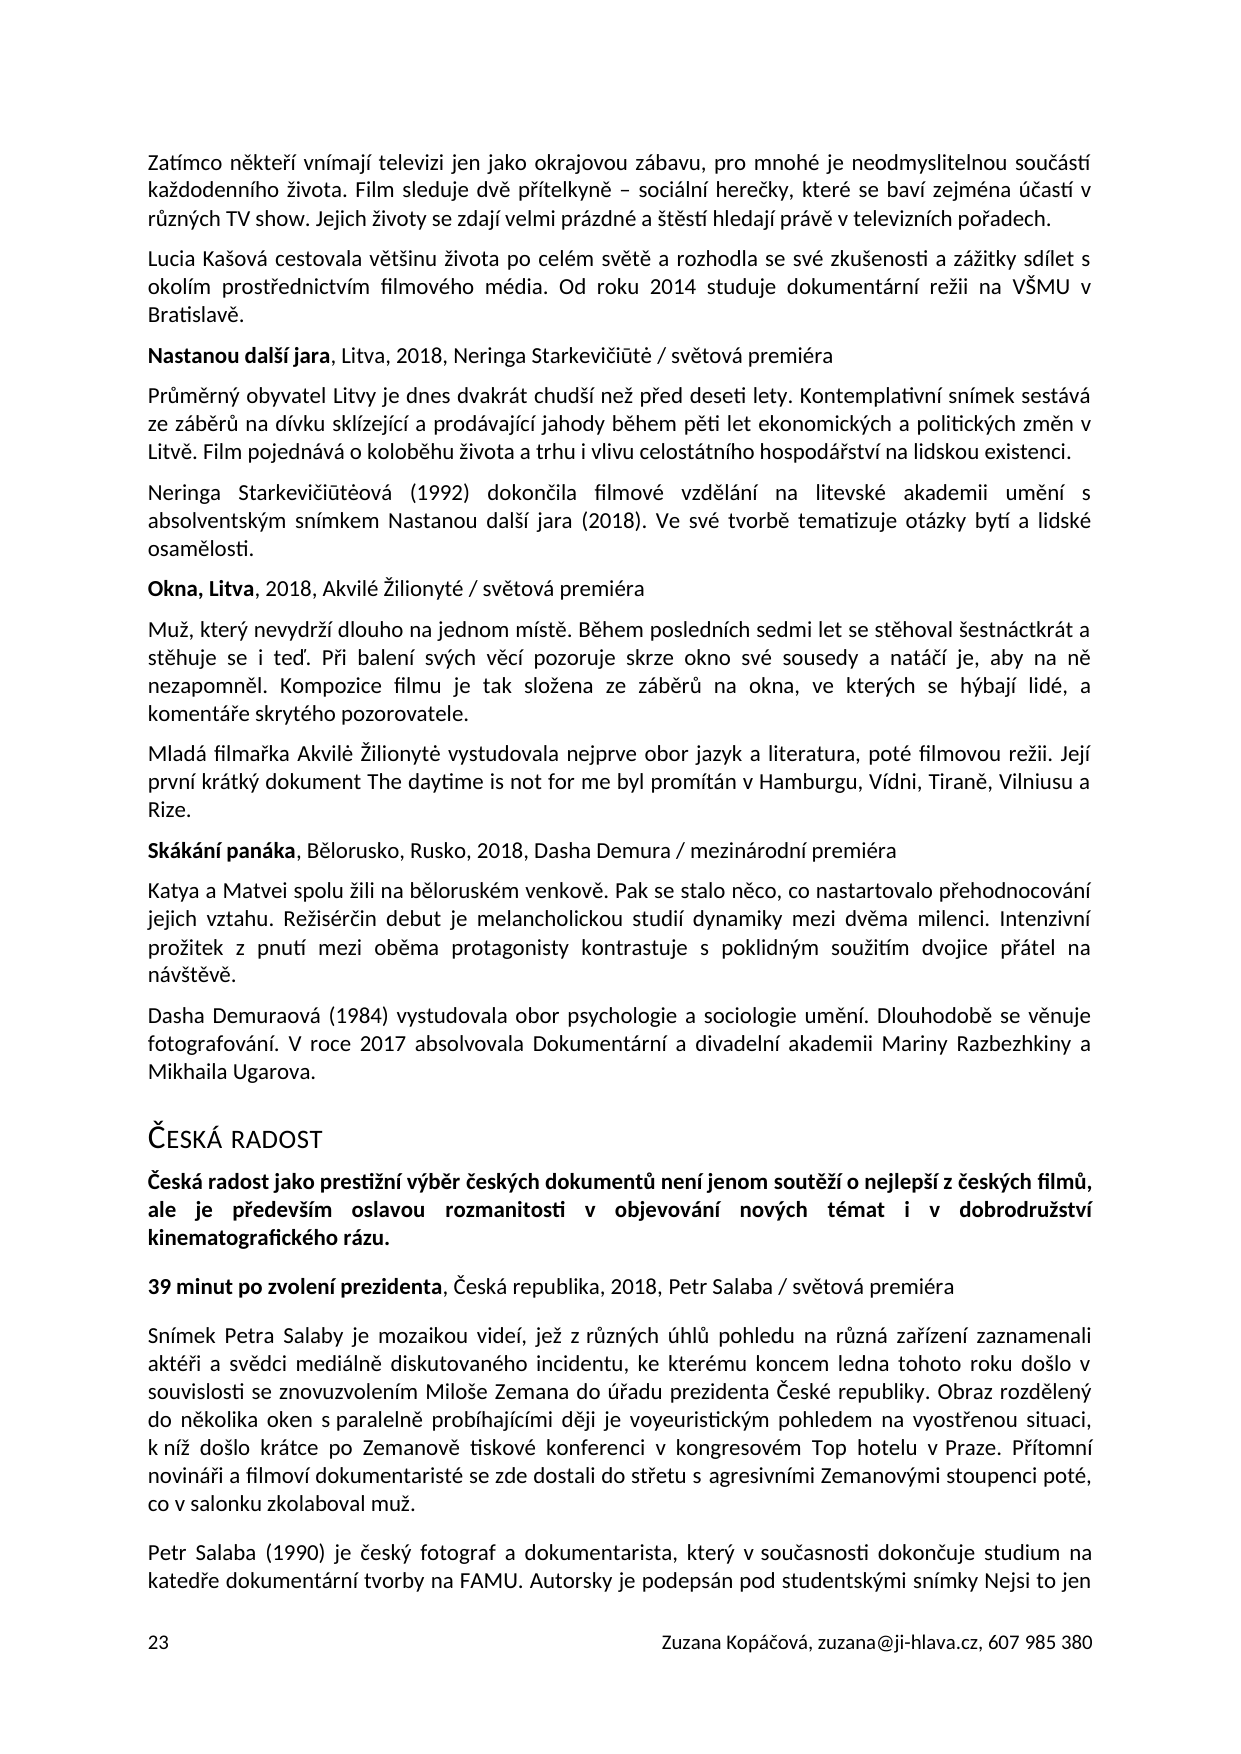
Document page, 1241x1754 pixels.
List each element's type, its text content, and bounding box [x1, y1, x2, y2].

text Skákání panáka, Bělorusko, Rusko, 2018, Dasha Demura / mezinárodní premiéra [148, 836, 1093, 864]
text 39 minut po zvolení prezidenta, Česká republika, 2018, Petr Salaba / světová premiéra [148, 1272, 1093, 1300]
text Muž, který nevydrží dlouho na jednom místě. Během posledních sedmi let se stěhoval šestnáctkrát a stěhuje se i teď. Při balení svých věcí pozoruje skrze okno své sousedy a natáčí je, aby na ně nezapomněl. Kompozice filmu je tak složena ze záběrů na okna, ve kterých se hýbají lidé, a komentáře skrytého pozorovatele. [148, 615, 1093, 727]
text Mladá filmařka Akvilė Žilionytė vystudovala nejprve obor jazyk a literatura, poté filmovou režii. Její první krátký dokument The daytime is not for me byl promítán v Hamburgu, Vídni, Tiraně, Vilniusu a Rize. [148, 739, 1093, 823]
text Snímek Petra Salaby je mozaikou videí, jež z různých úhlů pohledu na různá zařízení zaznamenali aktéři a svědci mediálně diskutovaného incidentu, ke kterému koncem ledna tohoto roku došlo v souvislosti se znovuzvolením Miloše Zemana do úřadu prezidenta České republiky. Obraz rozdělený do několika oken s paralelně probíhajícími ději je voyeuristickým pohledem na vyostřenou situaci, k níž došlo krátce po Zemanově tiskové konferenci v kongresovém Top hotelu v Praze. Přítomní novináři a filmoví dokumentaristé se zde dostali do střetu s agresivními Zemanovými stoupenci poté, co v salonku zkolaboval muž. [148, 1321, 1093, 1517]
text Katya a Matvei spolu žili na běloruském venkově. Pak se stalo něco, co nastartovalo přehodnocování jejich vztahu. Režisérčin debut je melancholickou studií dynamiky mezi dvěma milenci. Intenzivní prožitek z pnutí mezi oběma protagonisty kontrastuje s poklidným soužitím dvojice přátel na návštěvě. [148, 877, 1093, 989]
text Zatímco někteří vnímají televizi jen jako okrajovou zábavu, pro mnohé je neodmyslitelnou součástí každodenního života. Film sleduje dvě přítelkyně – sociální herečky, které se baví zejména účastí v různých TV show. Jejich životy se zdají velmi prázdné a štěstí hledají právě v televizních pořadech. [148, 148, 1093, 232]
text Dasha Demuraová (1984) vystudovala obor psychologie a sociologie umění. Dlouhodobě se věnuje fotografování. V roce 2017 absolvovala Dokumentární a divadelní akademii Mariny Razbezhkiny a Mikhaila Ugarova. [148, 1001, 1093, 1085]
text Neringa Starkevičiūtėová (1992) dokončila filmové vzdělání na litevské akademii umění s absolventským snímkem Nastanou další jara (2018). Ve své tvorbě tematizuje otázky bytí a lidské osamělosti. [148, 478, 1093, 562]
text Průměrný obyvatel Litvy je dnes dvakrát chudší než před deseti lety. Kontemplativní snímek sestává ze záběrů na dívku sklízející a prodávající jahody během pěti let ekonomických a politických změn v Litvě. Film pojednává o koloběhu života a trhu i vlivu celostátního hospodářství na lidskou existenci. [148, 381, 1093, 465]
text Nastanou další jara, Litva, 2018, Neringa Starkevičiūtė / světová premiéra [148, 341, 1093, 369]
text Lucia Kašová cestovala většinu života po celém světě a rozhodla se své zkušenosti a zážitky sdílet s okolím prostřednictvím filmového média. Od roku 2014 studuje dokumentární režii na VŠMU v Bratislavě. [148, 244, 1093, 328]
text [148, 1538, 1093, 1594]
subtitle Česká radost [148, 1116, 1093, 1157]
text Česká radost jako prestižní výběr českých dokumentů není jenom soutěží o nejlepší z českých filmů, ale je především oslavou rozmanitosti v objevování nových témat i v dobrodružství kinematografického rázu. [148, 1167, 1093, 1251]
text Okna, Litva, 2018, Akvilé Žilionyté / světová premiéra [148, 574, 1093, 602]
